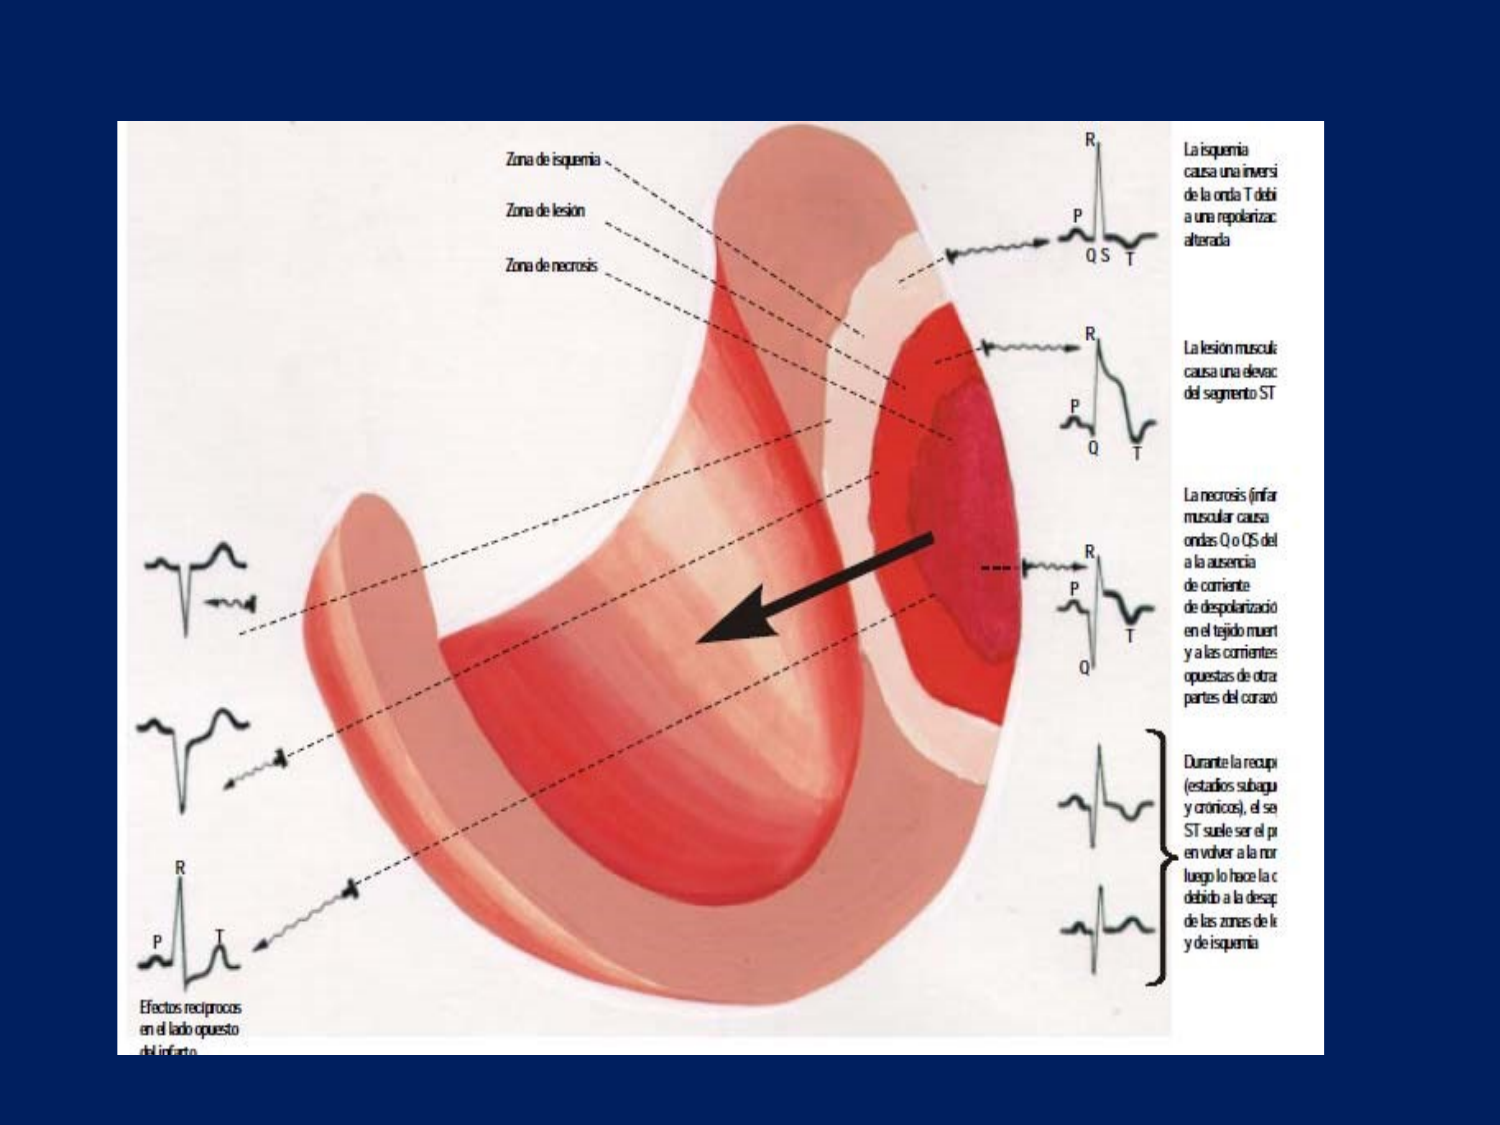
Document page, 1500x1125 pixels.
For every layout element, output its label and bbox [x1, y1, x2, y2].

picture [117, 121, 1325, 1055]
